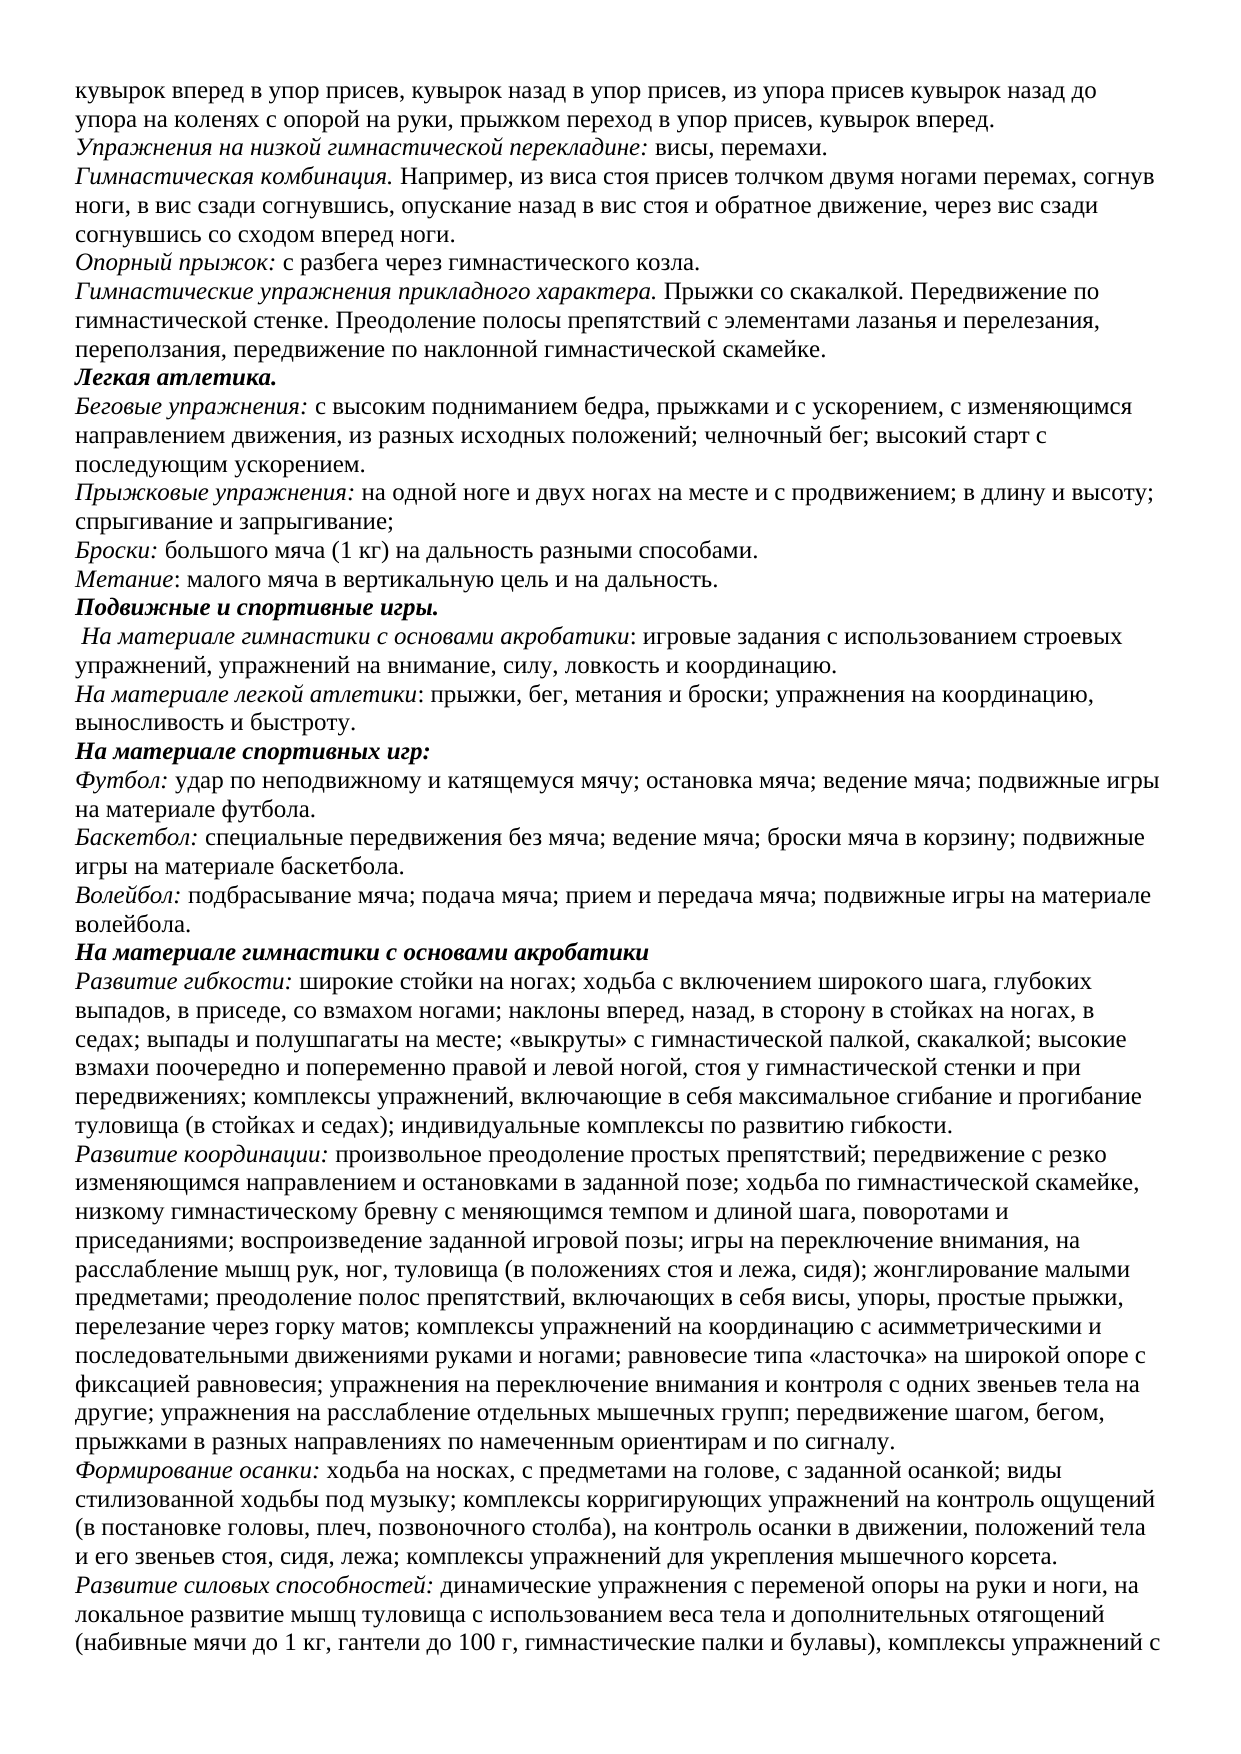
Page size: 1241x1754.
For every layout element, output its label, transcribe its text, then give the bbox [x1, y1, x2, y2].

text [75, 75, 1165, 132]
text Футбол: удар по неподвижному и катящемуся мячу; остановка мяча; ведение мяча; подвижные игры на материале футбола. [75, 765, 1165, 822]
text Броски: большого мяча (1 кг) на дальность разными способами. [75, 535, 1165, 564]
text Прыжковые упражнения: на одной ноге и двух ногах на месте и с продвижением; в длину и высоту; спрыгивание и запрыгивание; [75, 477, 1165, 535]
text Подвижные и спортивные игры. [75, 592, 1165, 621]
text Упражнения на низкой гимнастической перекладине: висы, перемахи. [75, 132, 1165, 161]
text Опорный прыжок: с разбега через гимнастического козла. [75, 247, 1165, 276]
text Развитие гибкости: широкие стойки на ногах; ходьба с включением широкого шага, глубоких выпадов, в приседе, со взмахом ногами; наклоны вперед, назад, в сторону в стойках на ногах, в седах; выпады и полушпагаты на месте; «выкруты» с гимнастической палкой, скакалкой; высокие взмахи поочередно и попеременно правой и левой ногой, стоя у гимнастической стенки и при передвижениях; комплексы упражнений, включающие в себя максимальное сгибание и прогибание туловища (в стойках и седах); индивидуальные комплексы по развитию гибкости. [75, 966, 1165, 1139]
text Гимнастическая комбинация. Например, из виса стоя присев толчком двумя ногами перемах, согнув ноги, в вис сзади согнувшись, опускание назад в вис стоя и обратное движение, через вис сзади согнувшись со сходом вперед ноги. [75, 161, 1165, 247]
text Формирование осанки: ходьба на носках, с предметами на голове, с заданной осанкой; виды стилизованной ходьбы под музыку; комплексы корригирующих упражнений на контроль ощущений (в постановке головы, плеч, позвоночного столба), на контроль осанки в движении, положений тела и его звеньев стоя, сидя, лежа; комплексы упражнений для укрепления мышечного корсета. [75, 1455, 1165, 1570]
text На материале гимнастики с основами акробатики [75, 937, 1165, 966]
text Легкая атлетика. [75, 362, 1165, 391]
text Развитие координации: произвольное преодоление простых препятствий; передвижение с резко изменяющимся направлением и остановками в заданной позе; ходьба по гимнастической скамейке, низкому гимнастическому бревну с меняющимся темпом и длиной шага, поворотами и приседаниями; воспроизведение заданной игровой позы; игры на переключение внимания, на расслабление мышц рук, ног, туловища (в положениях стоя и лежа, сидя); жонглирование малыми предметами; преодоление полос препятствий, включающих в себя висы, упоры, простые прыжки, перелезание через горку матов; комплексы упражнений на координацию с асимметрическими и последовательными движениями руками и ногами; равновесие типа «ласточка» на широкой опоре с фиксацией равновесия; упражнения на переключение внимания и контроля с одних звеньев тела на другие; упражнения на расслабление отдельных мышечных групп; передвижение шагом, бегом, прыжками в разных направлениях по намеченным ориентирам и по сигналу. [75, 1139, 1165, 1455]
text На материале легкой атлетики: прыжки, бег, метания и броски; упражнения на координацию, выносливость и быстроту. [75, 679, 1165, 736]
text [75, 1570, 1165, 1656]
text На материале гимнастики с основами акробатики: игровые задания с использованием строевых упражнений, упражнений на внимание, силу, ловкость и координацию. [75, 621, 1165, 679]
text На материале спортивных игр: [75, 736, 1165, 765]
text Волейбол: подбрасывание мяча; подача мяча; прием и передача мяча; подвижные игры на материале волейбола. [75, 880, 1165, 937]
text Беговые упражнения: с высоким подниманием бедра, прыжками и с ускорением, с изменяющимся направлением движения, из разных исходных положений; челночный бег; высокий старт с последующим ускорением. [75, 391, 1165, 477]
text Гимнастические упражнения прикладного характера. Прыжки со скакалкой. Передвижение по гимнастической стенке. Преодоление полосы препятствий с элементами лазанья и перелезания, переползания, передвижение по наклонной гимнастической скамейке. [75, 276, 1165, 362]
text Метание: малого мяча в вертикальную цель и на дальность. [75, 564, 1165, 592]
text Баскетбол: специальные передвижения без мяча; ведение мяча; броски мяча в корзину; подвижные игры на материале баскетбола. [75, 822, 1165, 880]
